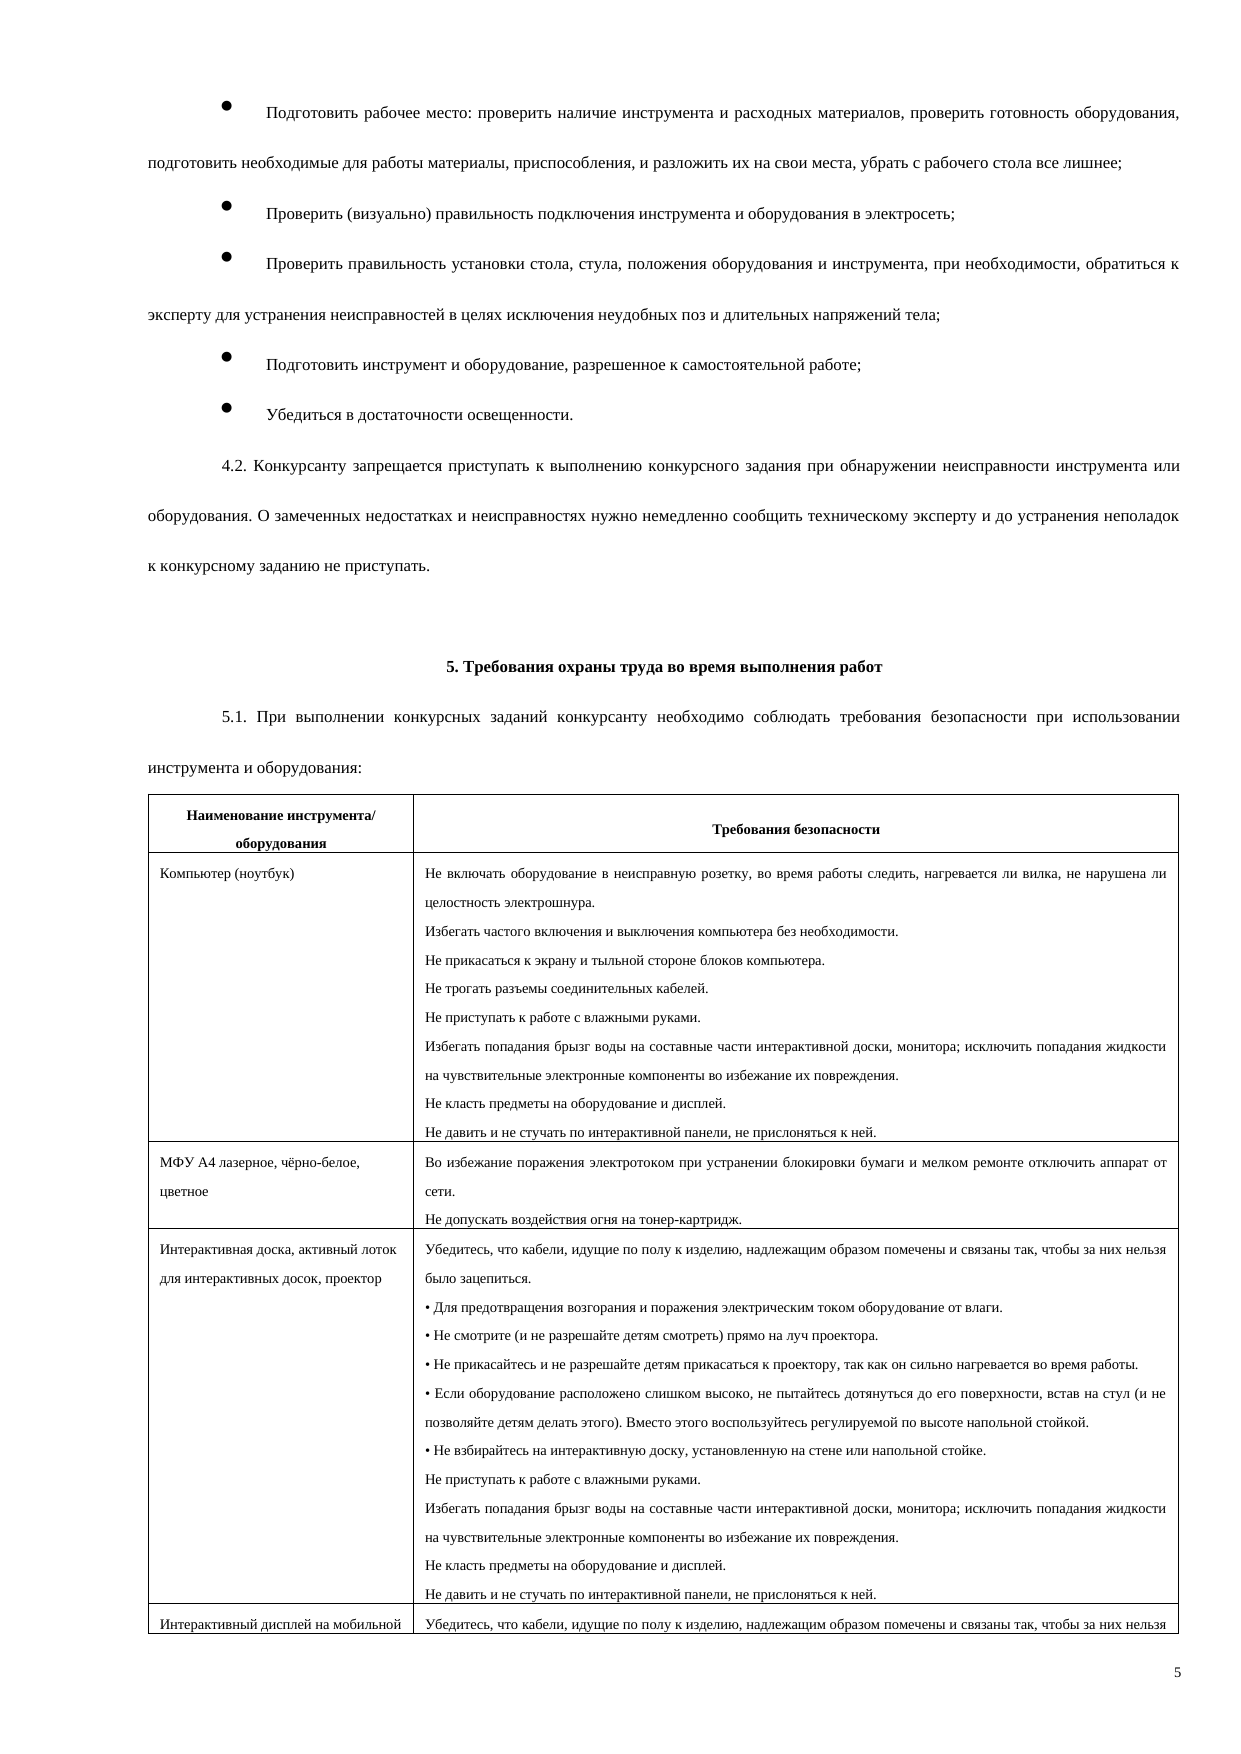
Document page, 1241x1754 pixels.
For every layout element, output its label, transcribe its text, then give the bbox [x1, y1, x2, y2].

table_header Наименование инструмента/ оборудования [149, 795, 413, 852]
text 4.2. Конкурсанту запрещается приступать к выполнению конкурсного задания при обнаружении неисправности инструмента или оборудования. О замеченных недостатках и неисправностях нужно немедленно сообщить техническому эксперту и до устранения неполадок к конкурсному заданию не приступать. [148, 441, 1181, 576]
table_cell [149, 1604, 413, 1632]
list Подготовить рабочее место: проверить наличие инструмента и расходных материалов, проверить готовность оборудования, подготовить необходимые для работы материалы, приспособления, и разложить их на свои места, убрать с рабочего стола все лишнее; [148, 89, 1181, 173]
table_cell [414, 1604, 1178, 1632]
table_cell Не включать оборудование в неисправную розетку, во время работы следить, нагревается ли вилка, не нарушена ли целостность электрошнура. Избегать частого включения и выключения компьютера без необходимости. Не прикасаться к экрану и тыльной стороне блоков компьютера. Не трогать разъемы соединительных кабелей. Не приступать к работе с влажными руками. Избегать попадания брызг воды на составные части интерактивной доски, монитора; исключить попадания жидкости на чувствительные электронные компоненты во избежание их повреждения. Не класть предметы на оборудование и дисплей. Не давить и не стучать по интерактивной панели, не прислоняться к ней. [414, 853, 1178, 1141]
list Проверить правильность установки стола, стула, положения оборудования и инструмента, при необходимости, обратиться к эксперту для устранения неисправностей в целях исключения неудобных поз и длительных напряжений тела; [148, 240, 1181, 324]
text 5.1. При выполнении конкурсных заданий конкурсанту необходимо соблюдать требования безопасности при использовании инструмента и оборудования: [148, 693, 1181, 777]
list Подготовить инструмент и оборудование, разрешенное к самостоятельной работе; [148, 341, 1181, 374]
table_cell Во избежание поражения электротоком при устранении блокировки бумаги и мелком ремонте отключить аппарат от сети. Не допускать воздействия огня на тонер-картридж. [414, 1142, 1178, 1228]
list Проверить (визуально) правильность подключения инструмента и оборудования в электросеть; [148, 189, 1181, 223]
list Убедиться в достаточности освещенности. [148, 391, 1181, 424]
text 5. Требования охраны труда во время выполнения работ [148, 643, 1181, 676]
table_header Требования безопасности [414, 795, 1178, 852]
table_cell Интерактивная доска, активный лоток для интерактивных досок, проектор [149, 1229, 413, 1603]
table_cell Компьютер (ноутбук) [149, 853, 413, 1141]
table_cell Убедитесь, что кабели, идущие по полу к изделию, надлежащим образом помечены и связаны так, чтобы за них нельзя было зацепиться. • Для предотвращения возгорания и поражения электрическим током оборудование от влаги. • Не смотрите (и не разрешайте детям смотреть) прямо на луч проектора. • Не прикасайтесь и не разрешайте детям прикасаться к проектору, так как он сильно нагревается во время работы. • Если оборудование расположено слишком высоко, не пытайтесь дотянуться до его поверхности, встав на стул (и не позволяйте детям делать этого). Вместо этого воспользуйтесь регулируемой по высоте напольной стойкой. • Не взбирайтесь на интерактивную доску, установленную на стене или напольной стойке. Не приступать к работе с влажными руками. Избегать попадания брызг воды на составные части интерактивной доски, монитора; исключить попадания жидкости на чувствительные электронные компоненты во избежание их повреждения. Не класть предметы на оборудование и дисплей. Не давить и не стучать по интерактивной панели, не прислоняться к ней. [414, 1229, 1178, 1603]
table_cell МФУ А4 лазерное, чёрно-белое, цветное [149, 1142, 413, 1228]
